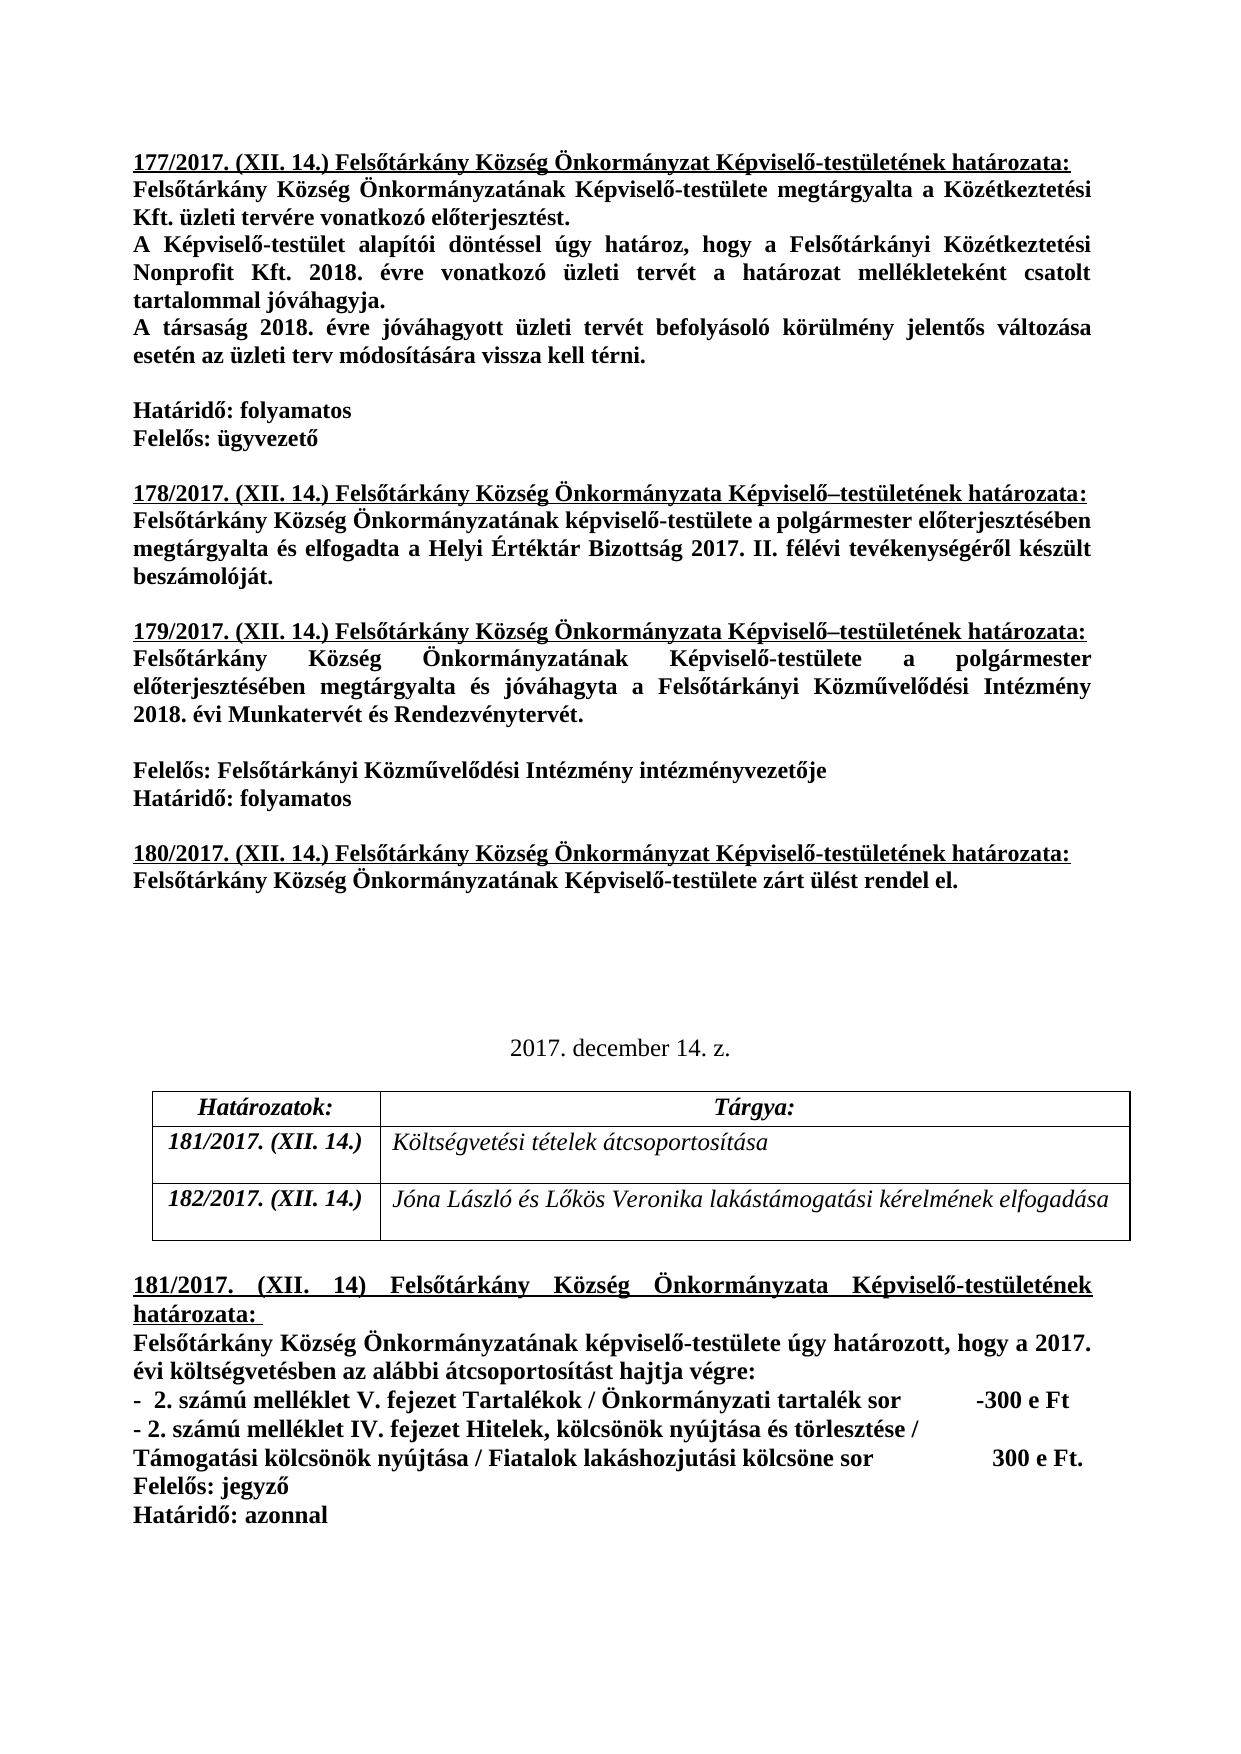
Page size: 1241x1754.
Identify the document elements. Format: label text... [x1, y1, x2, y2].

text 181/2017. (XII. 14) Felsőtárkány Község Önkormányzata Képviselő-testületének határozata: [133, 1270, 1093, 1295]
text Határidő: folyamatos [133, 396, 1093, 424]
text 180/2017. (XII. 14.) Felsőtárkány Község Önkormányzat Képviselő-testületének határozata: [133, 839, 1093, 866]
text Felsőtárkány Község Önkormányzatának Képviselő-testülete megtárgyalta a Közétkeztetési Kft. üzleti tervére vonatkozó előterjesztést. [133, 175, 1093, 230]
table_header Tárgya: [381, 1092, 1129, 1126]
text A Képviselő-testület alapítói döntéssel úgy határoz, hogy a Felsőtárkányi Közétkeztetési Nonprofit Kft. 2018. évre vonatkozó üzleti tervét a határozat mellékleteként csatolt tartalommal jóváhagyja. [133, 230, 1093, 313]
text 179/2017. (XII. 14.) Felsőtárkány Község Önkormányzata Képviselő–testületének határozata: [133, 617, 1093, 644]
text 2017. december 14. z. [148, 1033, 1093, 1062]
text Határidő: azonnal [133, 1500, 1093, 1529]
table_header Határozatok: [153, 1092, 380, 1126]
text Felelős: jegyző [133, 1471, 1093, 1500]
text 178/2017. (XII. 14.) Felsőtárkány Község Önkormányzata Képviselő–testületének határozata: [133, 479, 1093, 506]
text 181/2017. (XII. 14) Felsőtárkány Község Önkormányzata Képviselő-testületének határozata: [133, 1297, 1093, 1328]
text 177/2017. (XII. 14.) Felsőtárkány Község Önkormányzat Képviselő-testületének határozata: [133, 148, 1093, 175]
table_cell Jóna László és Lőkös Veronika lakástámogatási kérelmének elfogadása [381, 1184, 1129, 1240]
text A társaság 2018. évre jóváhagyott üzleti tervét befolyásoló körülmény jelentős változása esetén az üzleti terv módosítására vissza kell térni. [133, 313, 1093, 368]
text Felelős: ügyvezető [133, 424, 1093, 451]
text Támogatási kölcsönök nyújtása / Fiatalok lakáshozjutási kölcsöne sor 300 e Ft. [133, 1443, 1093, 1471]
table_cell 182/2017. (XII. 14.) [153, 1184, 380, 1240]
text Felsőtárkány Község Önkormányzatának Képviselő-testülete a polgármester előterjesztésében megtárgyalta és jóváhagyta a Felsőtárkányi Közművelődési Intézmény 2018. évi Munkatervét és Rendezvénytervét. [133, 644, 1093, 727]
text - 2. számú melléklet IV. fejezet Hitelek, kölcsönök nyújtása és törlesztése / [133, 1414, 1093, 1443]
text Határidő: folyamatos [133, 784, 1093, 811]
text Felsőtárkány Község Önkormányzatának Képviselő-testülete zárt ülést rendel el. [133, 866, 1093, 894]
table_cell 181/2017. (XII. 14.) [153, 1127, 380, 1183]
text Felsőtárkány Község Önkormányzatának képviselő-testülete a polgármester előterjesztésében megtárgyalta és elfogadta a Helyi Értéktár Bizottság 2017. II. félévi tevékenységéről készült beszámolóját. [133, 506, 1093, 589]
text Felelős: Felsőtárkányi Közművelődési Intézmény intézményvezetője [133, 756, 1093, 784]
text - 2. számú melléklet V. fejezet Tartalékok / Önkormányzati tartalék sor -300 e Ft [133, 1385, 1093, 1414]
text Felsőtárkány Község Önkormányzatának képviselő-testülete úgy határozott, hogy a 2017. évi költségvetésben az alábbi átcsoportosítást hajtja végre: [133, 1328, 1093, 1385]
table_cell Költségvetési tételek átcsoportosítása [381, 1127, 1129, 1183]
